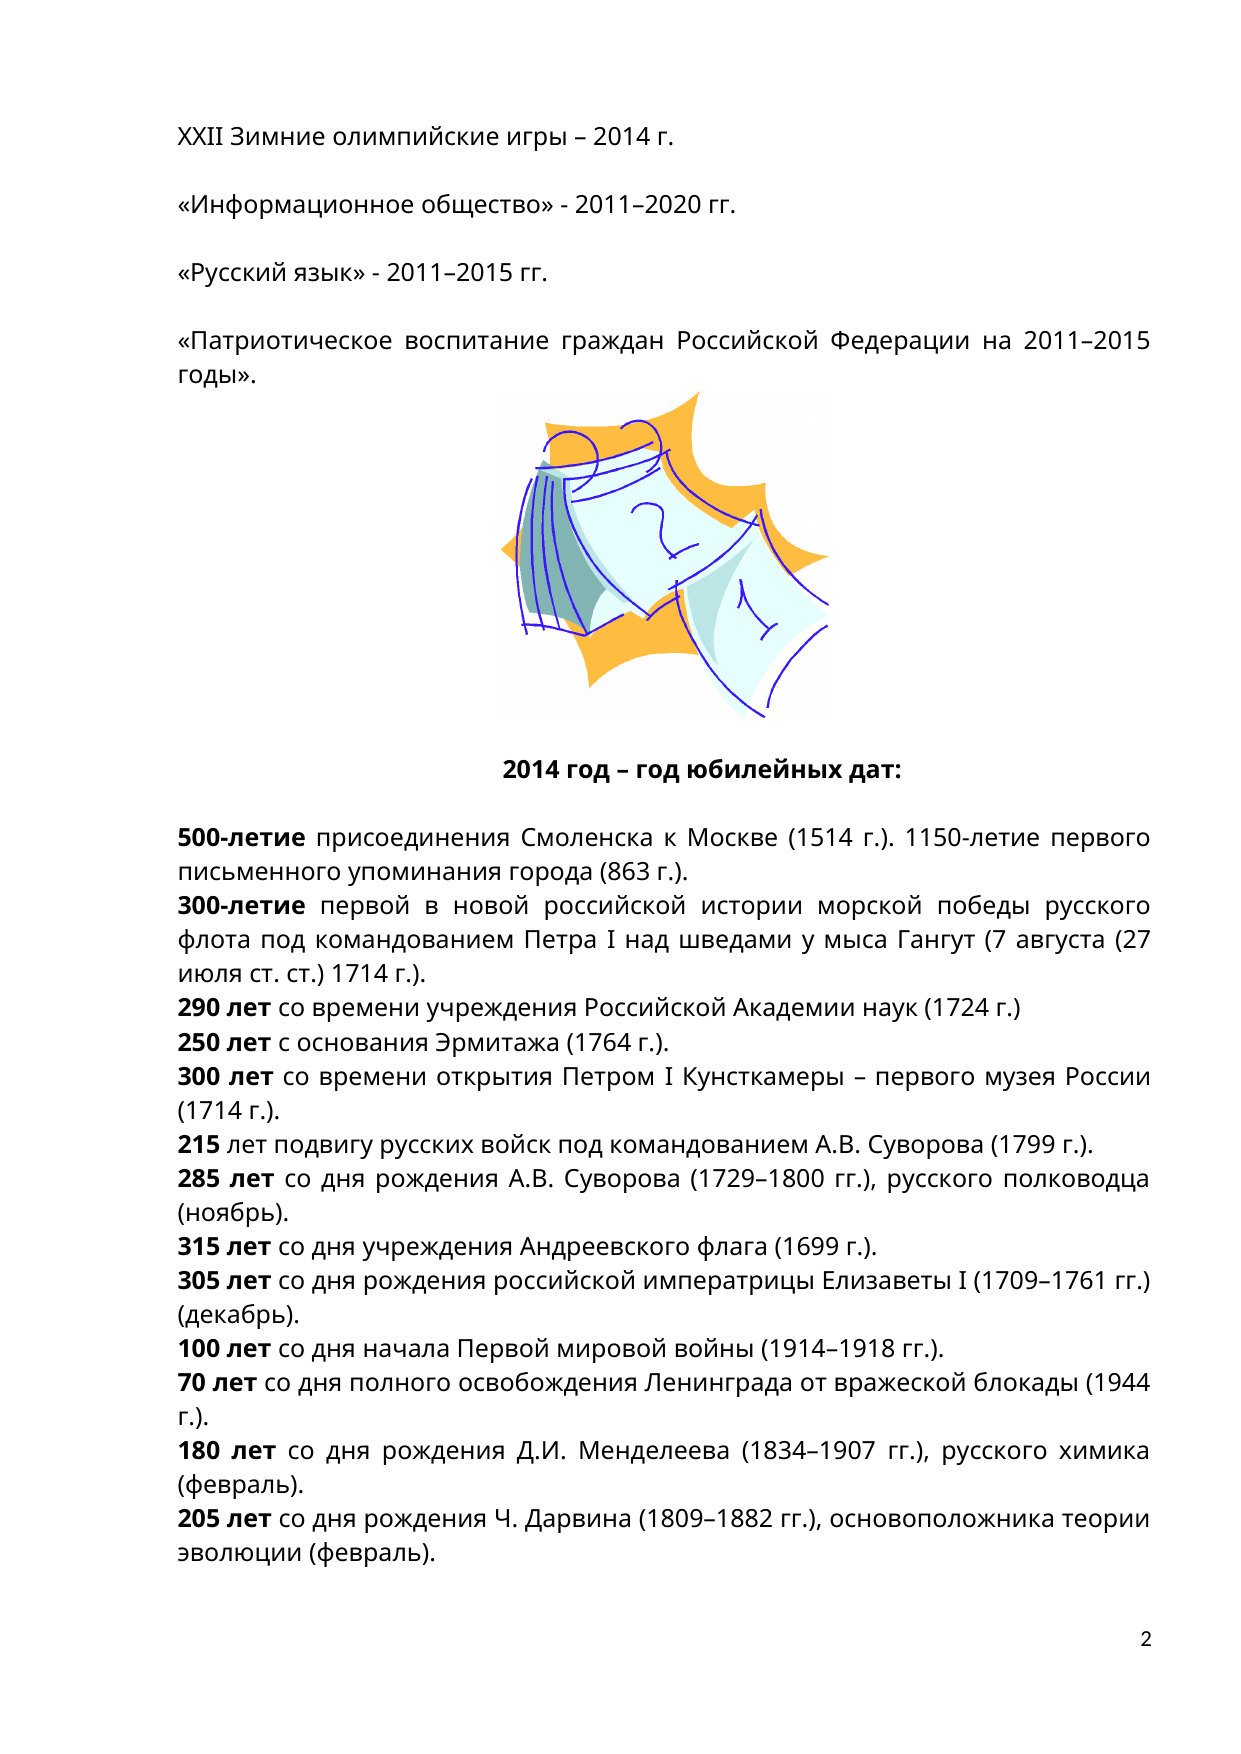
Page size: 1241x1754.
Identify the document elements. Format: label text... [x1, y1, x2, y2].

text 250 лет с основания Эрмитажа (1764 г.). [177, 1024, 1152, 1058]
text «Русский язык» - 2011–2015 гг. [177, 254, 1152, 288]
text 100 лет со дня начала Первой мировой войны (1914–1918 гг.). [177, 1331, 1152, 1365]
text XXII Зимние олимпийские игры – 2014 г. [177, 118, 1152, 152]
text 300-летие первой в новой российской истории морской победы русского флота под командованием Петра I над шведами у мыса Гангут (7 августа (27 июля ст. ст.) 1714 г.). [177, 888, 1152, 990]
text 300 лет со времени открытия Петром I Кунсткамеры – первого музея России (1714 г.). [177, 1058, 1152, 1126]
text 205 лет со дня рождения Ч. Дарвина (1809–1882 гг.), основоположника теории эволюции (февраль). [177, 1501, 1152, 1569]
text «Патриотическое воспитание граждан Российской Федерации на 2011–2015 годы». [177, 322, 1152, 391]
text «Информационное общество» - 2011–2020 гг. [177, 186, 1152, 220]
text 285 лет со дня рождения А.В. Суворова (1729–1800 гг.), русского полководца (ноябрь). [177, 1160, 1152, 1228]
text 290 лет со времени учреждения Российской Академии наук (1724 г.) [177, 990, 1152, 1024]
picture [500, 390, 829, 718]
text 70 лет со дня полного освобождения Ленинграда от вражеской блокады (1944 г.). [177, 1365, 1152, 1433]
text 315 лет со дня учреждения Андреевского флага (1699 г.). [177, 1228, 1152, 1263]
text 215 лет подвигу русских войск под командованием А.В. Суворова (1799 г.). [177, 1126, 1152, 1160]
text 500-летие присоединения Смоленска к Москве (1514 г.). 1150-летие первого письменного упоминания города (863 г.). [177, 820, 1152, 888]
text 2014 год – год юбилейных дат: [177, 752, 1152, 786]
text 180 лет со дня рождения Д.И. Менделеева (1834–1907 гг.), русского химика (февраль). [177, 1433, 1152, 1501]
text 305 лет со дня рождения российской императрицы Елизаветы I (1709–1761 гг.) (декабрь). [177, 1263, 1152, 1331]
